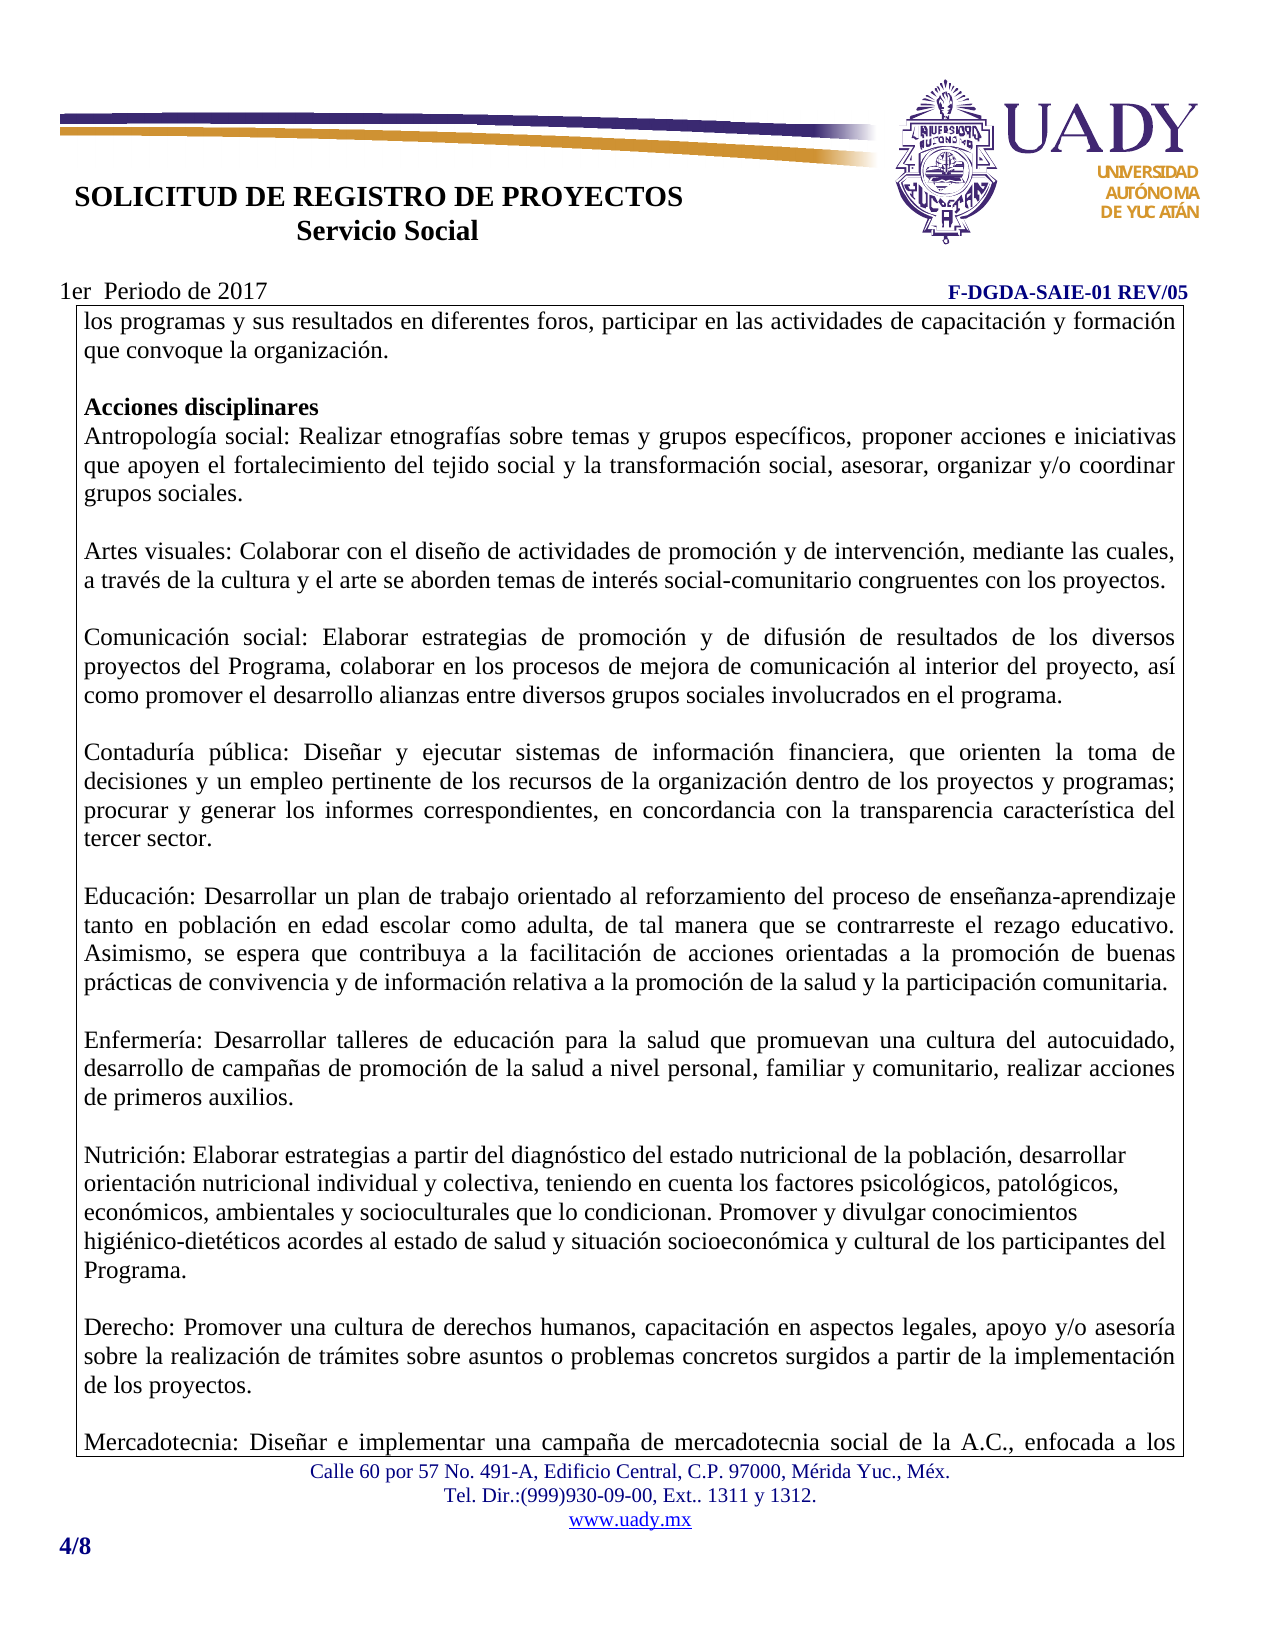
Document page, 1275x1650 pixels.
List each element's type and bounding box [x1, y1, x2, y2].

table_cell [77, 306, 1183, 1456]
